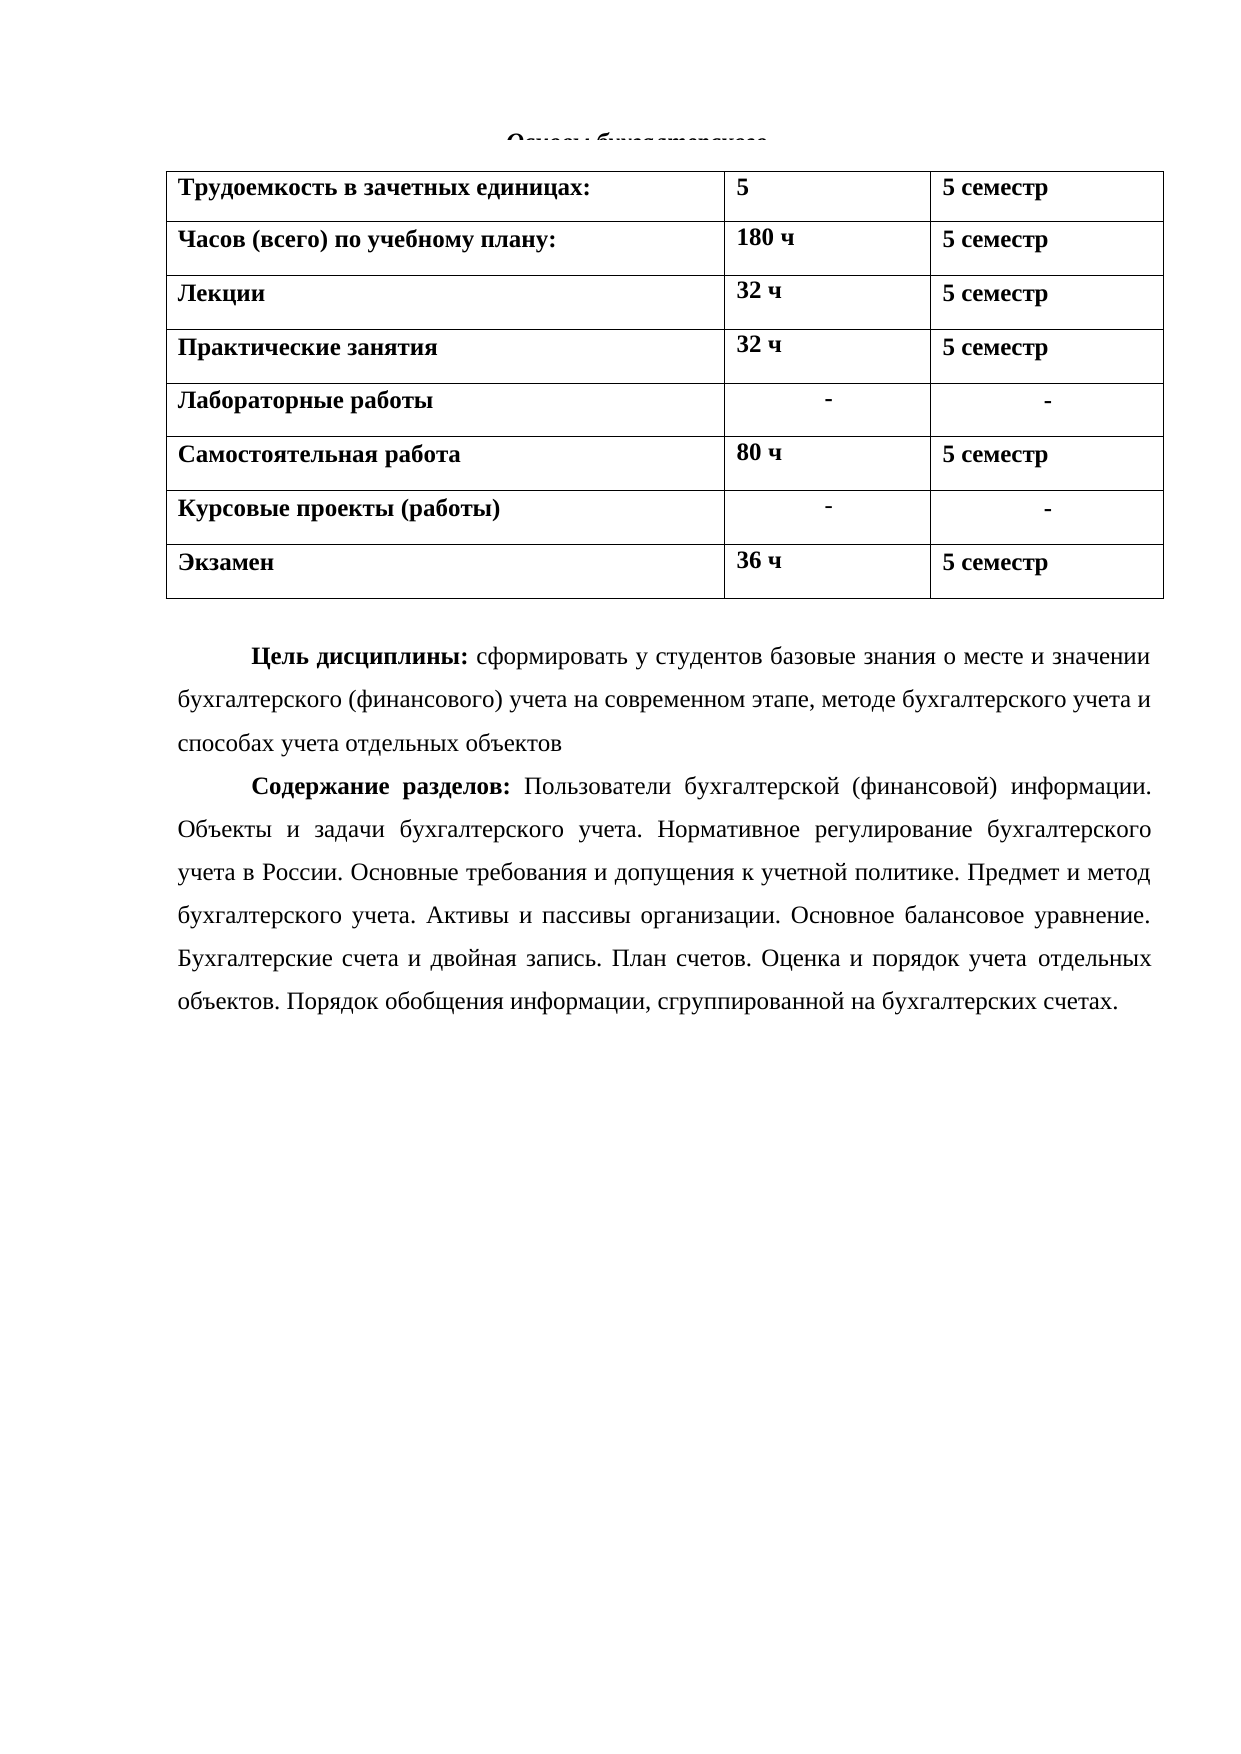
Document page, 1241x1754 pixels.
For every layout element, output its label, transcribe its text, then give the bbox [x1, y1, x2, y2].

table_cell Самостоятельная работа [167, 437, 724, 490]
table_cell 5 семестр [931, 330, 1163, 382]
table_cell Лекции [167, 276, 724, 328]
table_cell Практические занятия [167, 330, 724, 382]
table_cell 5 семестр [931, 545, 1163, 598]
table_cell Часов (всего) по учебному плану: [167, 222, 724, 275]
table_cell Экзамен [167, 545, 724, 598]
table_cell 80 ч [725, 437, 930, 490]
table_cell 5 семестр [931, 276, 1163, 328]
table_cell - [931, 491, 1163, 544]
table_cell 5 семестр [931, 437, 1163, 490]
table_cell 32 ч [725, 276, 930, 328]
table_cell - [725, 491, 930, 544]
table_cell Лабораторные работы [167, 384, 724, 436]
table_cell 5 семестр [931, 222, 1163, 275]
text Содержание разделов: Пользователи бухгалтерской (финансовой) информации. Объекты и задачи бухгалтерского учета. Нормативное регулирование бухгалтерского учета в России. Основные требования и допущения к учетной политике. Предмет и метод бухгалтерского учета. Активы и пассивы организации. Основное балансовое уравнение. Бухгалтерские счета и двойная запись. План счетов. Оценка и порядок учета отдельных объектов. Порядок обобщения информации, сгруппированной на бухгалтерских счетах. [177, 771, 1152, 1015]
table_cell 180 ч [725, 222, 930, 275]
table_cell - [725, 384, 930, 436]
table_header 5 [725, 172, 930, 221]
table_cell - [931, 384, 1163, 436]
table_header Трудоемкость в зачетных единицах: [167, 172, 724, 221]
table_cell 32 ч [725, 330, 930, 382]
text Цель дисциплины: сформировать у студентов базовые знания о месте и значении бухгалтерского (финансового) учета на современном этапе, методе бухгалтерского учета и способах учета отдельных объектов [177, 641, 1151, 756]
table_header 5 семестр [931, 172, 1163, 221]
table_cell 36 ч [725, 545, 930, 598]
table_cell Курсовые проекты (работы) [167, 491, 724, 544]
